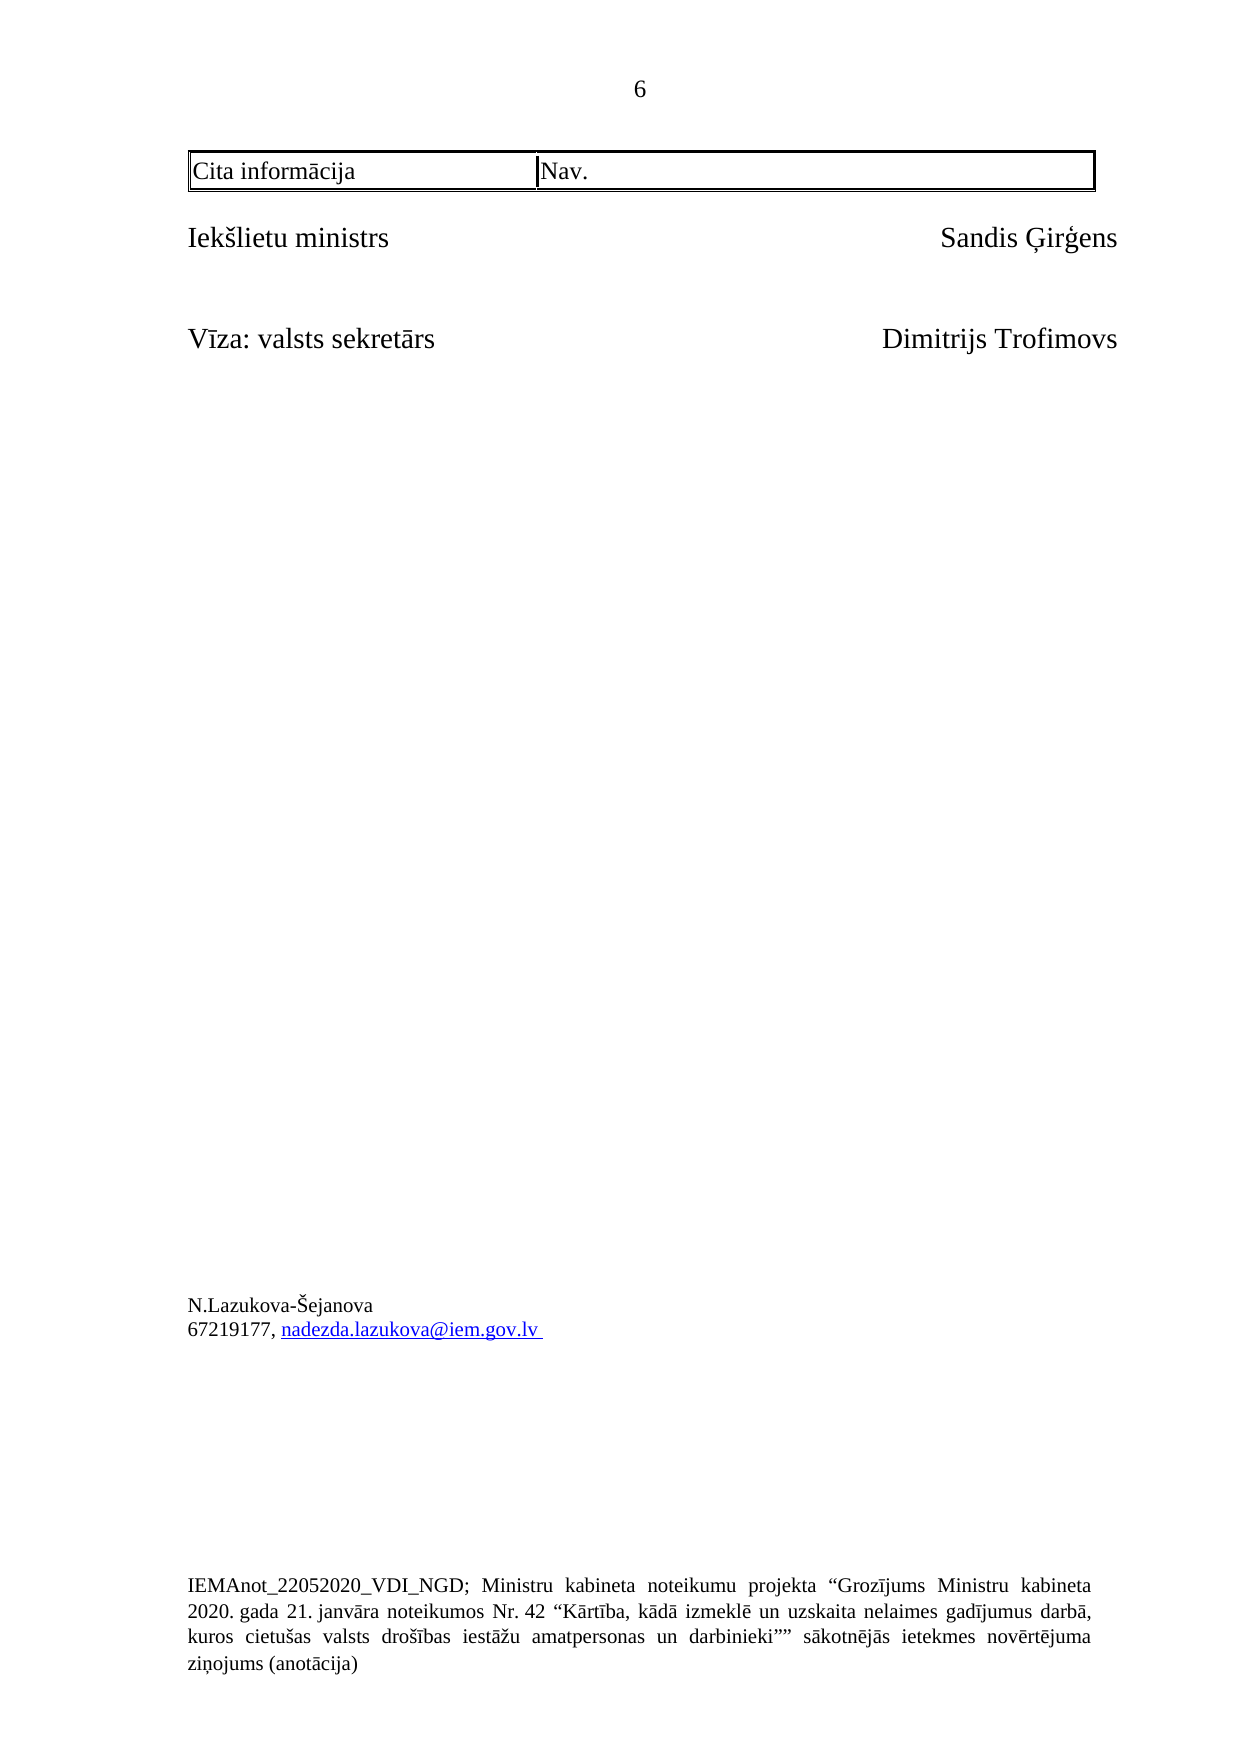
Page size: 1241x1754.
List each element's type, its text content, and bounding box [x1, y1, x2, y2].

text N.Lazukova-Šejanova [187, 1293, 1092, 1317]
text Vīza: valsts sekretārs Dimitrijs Trofimovs [187, 321, 1092, 354]
text 67219177, nadezda.lazukova@iem.gov.lv [187, 1317, 1092, 1341]
text Iekšlietu ministrs Sandis Ģirģens [187, 220, 1092, 254]
table_cell Cita informācija [191, 152, 537, 188]
table_cell Nav. [537, 153, 1093, 188]
